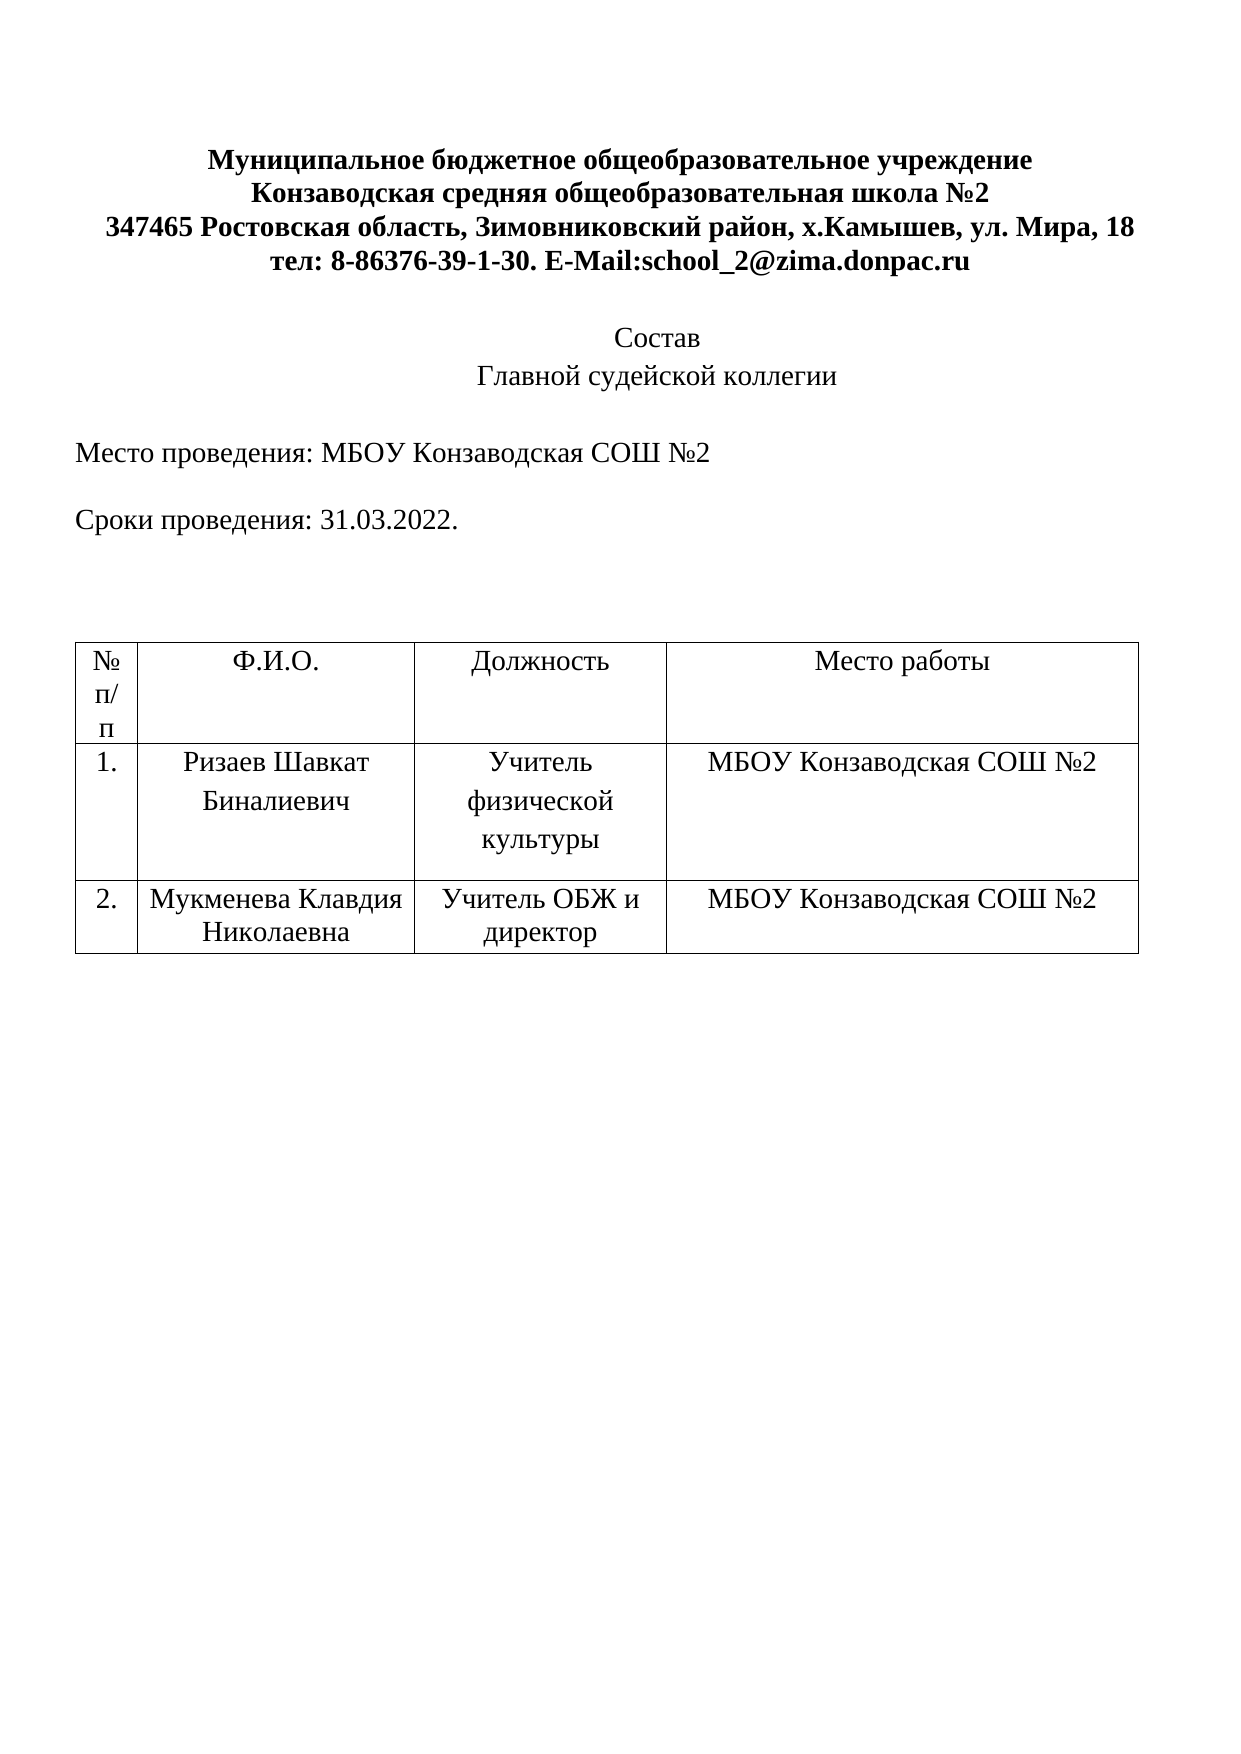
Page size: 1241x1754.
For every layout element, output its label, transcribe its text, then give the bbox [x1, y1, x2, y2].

text Главной судейской коллегии [75, 358, 1165, 392]
table_header № п/п [76, 643, 137, 743]
table_cell Учитель ОБЖ и директор [415, 881, 666, 952]
text Сроки проведения: 31.03.2022. [0, 502, 1165, 536]
table_cell МБОУ Конзаводская СОШ №2 [667, 744, 1138, 880]
text Конзаводская средняя общеобразовательная школа №2 [75, 176, 1165, 209]
table_cell МБОУ Конзаводская СОШ №2 [667, 881, 1138, 952]
table_header Должность [415, 643, 666, 743]
text Место проведения: МБОУ Конзаводская СОШ №2 [75, 435, 1165, 469]
text Состав [75, 320, 1165, 353]
text Муниципальное бюджетное общеобразовательное учреждение [75, 142, 1165, 176]
text 347465 Ростовская область, Зимовниковский район, х.Камышев, ул. Мира, 18 [75, 209, 1165, 243]
table_cell Мукменева Клавдия Николаевна [138, 881, 414, 952]
table_header Место работы [667, 643, 1138, 743]
table_cell Ризаев Шавкат Биналиевич [138, 744, 414, 880]
text тел: 8-86376-39-1-30. Е-Маil:school_2@zima.donpac.ru [75, 243, 1165, 276]
table_header Ф.И.О. [138, 643, 414, 743]
table_cell Учитель физической культуры [415, 744, 666, 880]
table_cell 2. [76, 881, 137, 952]
table_cell 1. [76, 744, 137, 880]
